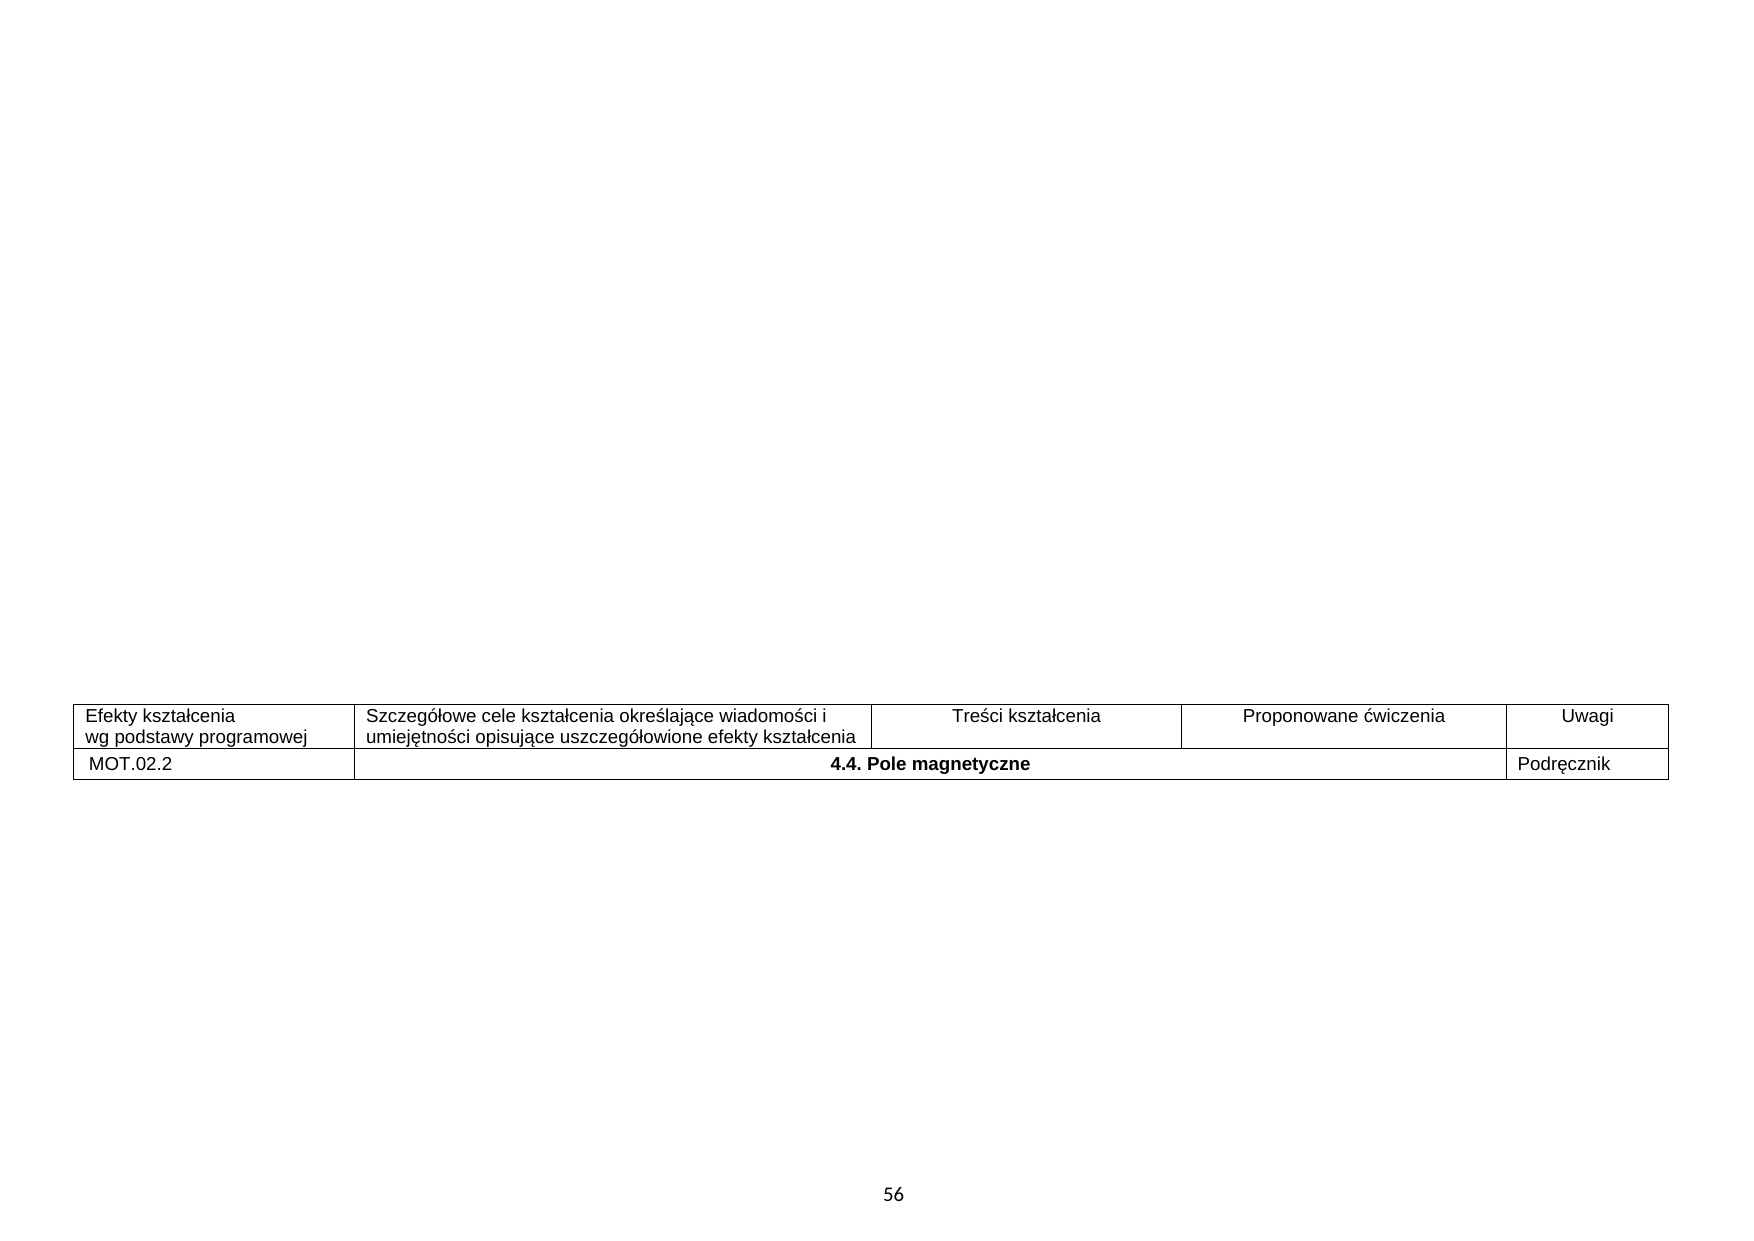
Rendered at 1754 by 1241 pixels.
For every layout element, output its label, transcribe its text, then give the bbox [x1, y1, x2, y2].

table_header Uwagi [1507, 705, 1668, 748]
table_header Efekty kształcenia wg podstawy programowej [74, 705, 354, 748]
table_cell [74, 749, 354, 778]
table_header Szczegółowe cele kształcenia określające wiadomości i umiejętności opisujące uszczegółowione efekty kształcenia [355, 705, 871, 748]
table_header Treści kształcenia [872, 705, 1181, 748]
table_cell 4.4. Pole magnetyczne [355, 749, 1506, 778]
table_header Proponowane ćwiczenia [1182, 705, 1506, 748]
